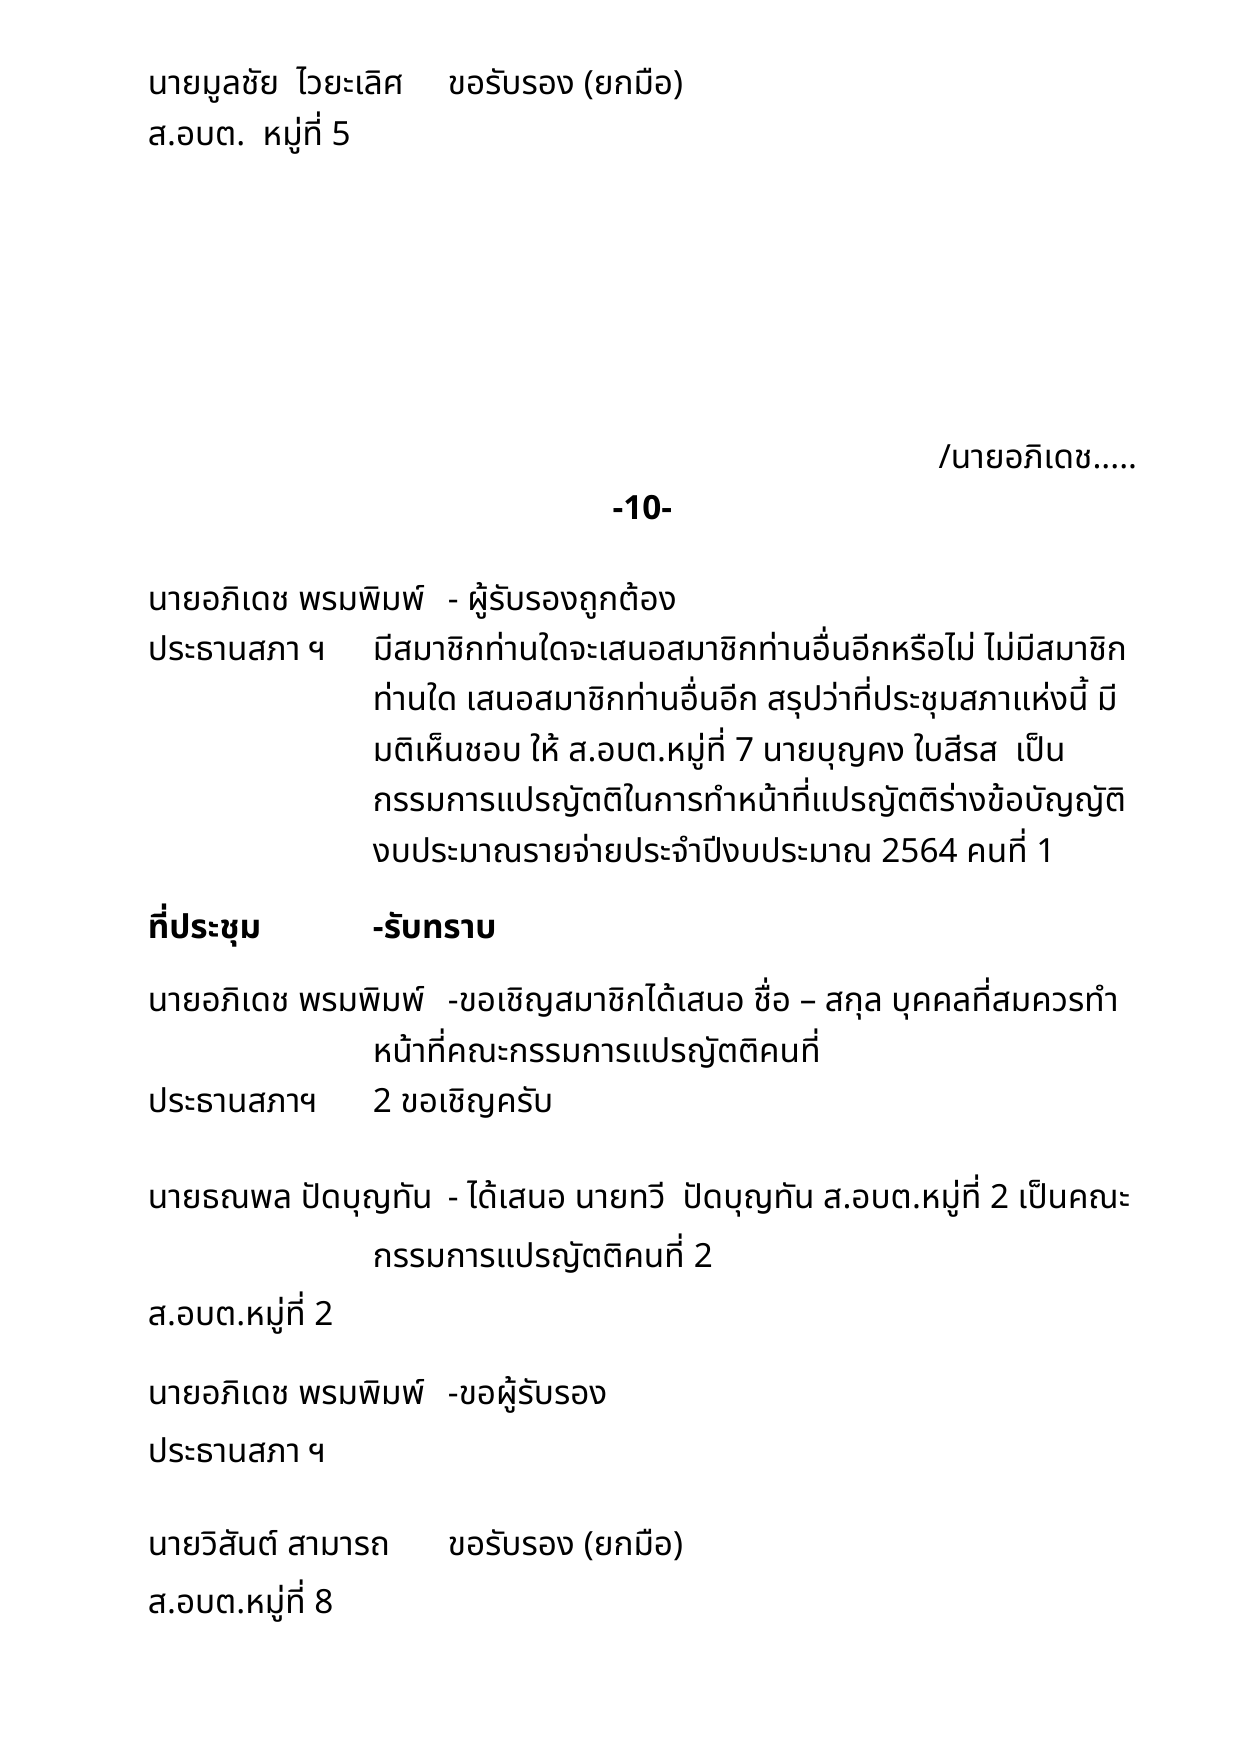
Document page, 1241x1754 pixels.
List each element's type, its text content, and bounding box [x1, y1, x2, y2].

text นายมูลชัย ไวยะเลิศ ขอรับรอง (ยกมือ) [148, 59, 1137, 110]
text ประธานสภา ฯ [148, 1427, 1137, 1477]
text นายอภิเดช พรมพิมพ์ -ขอเชิญสมาชิกได้เสนอ ชื่อ – สกุล บุคคลที่สมควรทำหน้าที่คณะกรรมการแปรญัตติคนที่ [148, 976, 1137, 1077]
text ส.อบต.หมู่ที่ 8 [148, 1577, 1137, 1628]
text นายธณพล ปัดบุญทัน - ได้เสนอ นายทวี ปัดบุญทัน ส.อบต.หมู่ที่ 2 เป็นคณะกรรมการแปรญัตติคนที่ 2 [148, 1173, 1137, 1282]
text /นายอภิเดช..... [148, 433, 1137, 483]
text นายอภิเดช พรมพิมพ์ -ขอผู้รับรอง [148, 1368, 1137, 1419]
text นายวิสันต์ สามารถ ขอรับรอง (ยกมือ) [148, 1519, 1137, 1570]
text นายอภิเดช พรมพิมพ์ - ผู้รับรองถูกต้อง [148, 574, 1137, 625]
text -10- [148, 483, 1137, 529]
text ประธานสภา ฯ มีสมาชิกท่านใดจะเสนอสมาชิกท่านอื่นอีกหรือไม่ ไม่มีสมาชิกท่านใด เสนอสมาชิกท่านอื่นอีก สรุปว่าที่ประชุมสภาแห่งนี้ มีมติเห็นชอบ ให้ ส.อบต.หมู่ที่ 7 นายบุญคง ใบสีรส เป็นกรรมการแปรญัตติในการทำหน้าที่แปรญัตติร่างข้อบัญญัติงบประมาณรายจ่ายประจำปีงบประมาณ 2564 คนที่ 1 [148, 625, 1137, 877]
text ประธานสภาฯ 2 ขอเชิญครับ [148, 1077, 1137, 1128]
text ที่ประชุม -รับทราบ [148, 903, 1137, 953]
text ส.อบต. หมู่ที่ 5 [148, 110, 1137, 160]
text ส.อบต.หมู่ที่ 2 [148, 1289, 1137, 1340]
